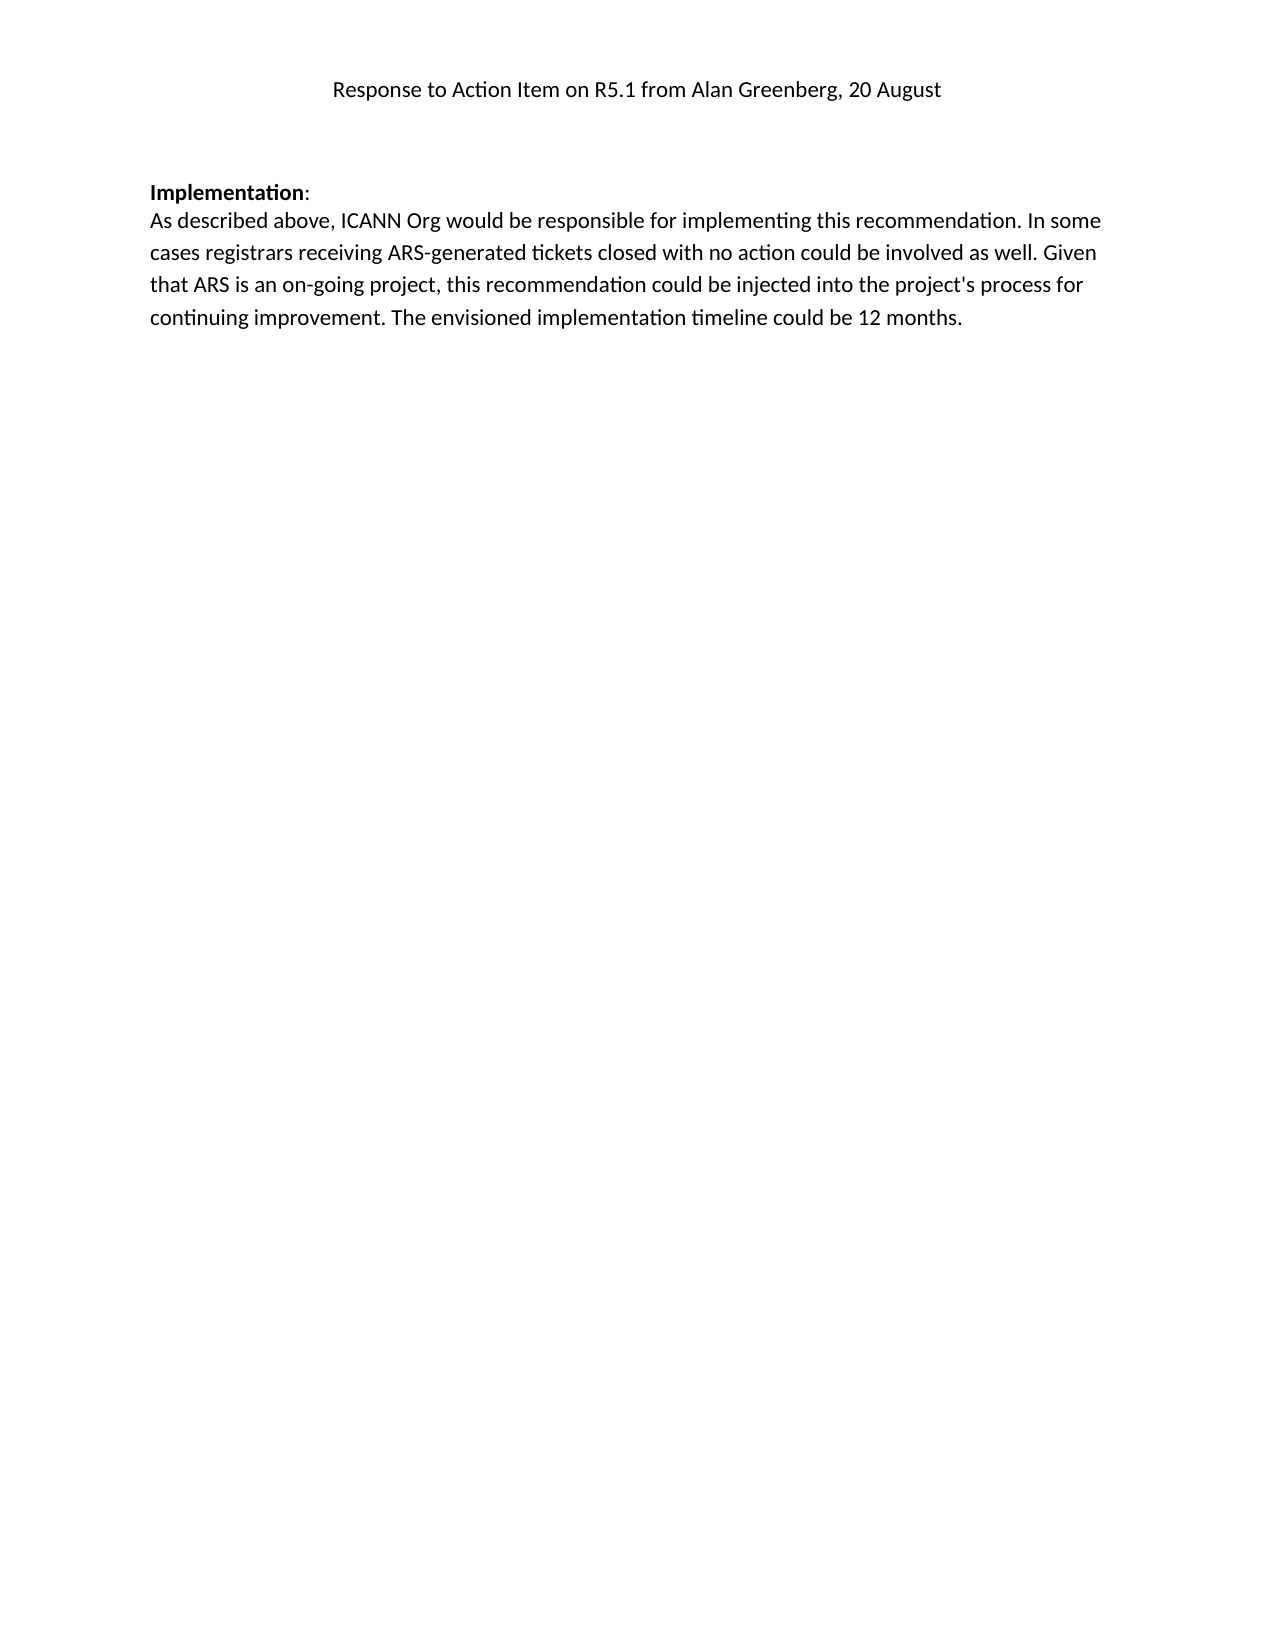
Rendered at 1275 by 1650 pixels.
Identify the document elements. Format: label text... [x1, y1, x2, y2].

text As described above, ICANN Org would be responsible for implementing this recommendation. In some cases registrars receiving ARS-generated tickets closed with no action could be involved as well. Given that ARS is an on-going project, this recommendation could be injected into the project's process for continuing improvement. The envisioned implementation timeline could be 12 months. [150, 206, 1125, 331]
text Implementation: [150, 178, 1125, 206]
